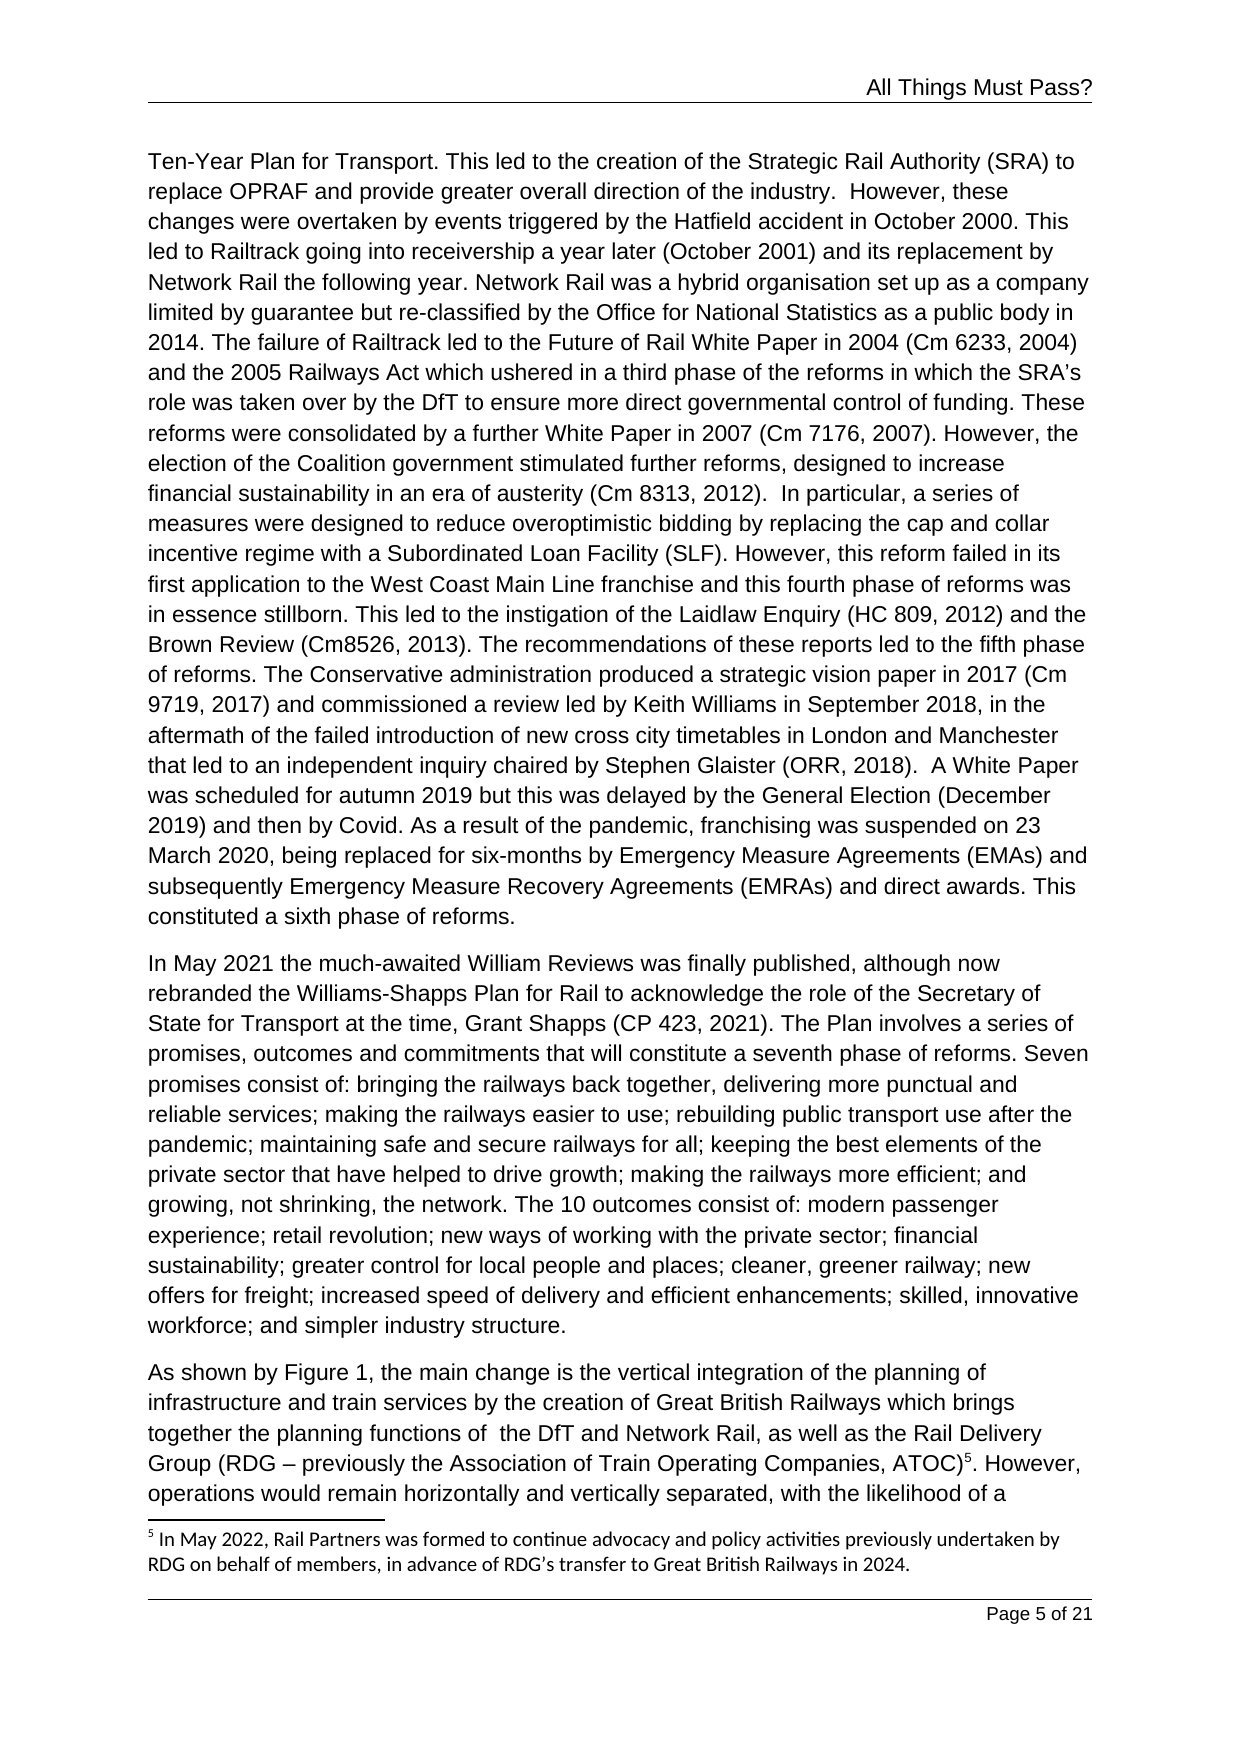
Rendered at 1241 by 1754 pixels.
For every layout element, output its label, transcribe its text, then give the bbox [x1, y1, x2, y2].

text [148, 1359, 1092, 1506]
text In May 2021 the much-awaited William Reviews was finally published, although now rebranded the Williams-Shapps Plan for Rail to acknowledge the role of the Secretary of State for Transport at the time, Grant Shapps (CP 423, 2021). The Plan involves a series of promises, outcomes and commitments that will constitute a seventh phase of reforms. Seven promises consist of: bringing the railways back together, delivering more punctual and reliable services; making the railways easier to use; rebuilding public transport use after the pandemic; maintaining safe and secure railways for all; keeping the best elements of the private sector that have helped to drive growth; making the railways more efficient; and growing, not shrinking, the network. The 10 outcomes consist of: modern passenger experience; retail revolution; new ways of working with the private sector; financial sustainability; greater control for local people and places; cleaner, greener railway; new offers for freight; increased speed of delivery and efficient enhancements; skilled, innovative workforce; and simpler industry structure. [148, 950, 1092, 1339]
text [148, 148, 1092, 929]
